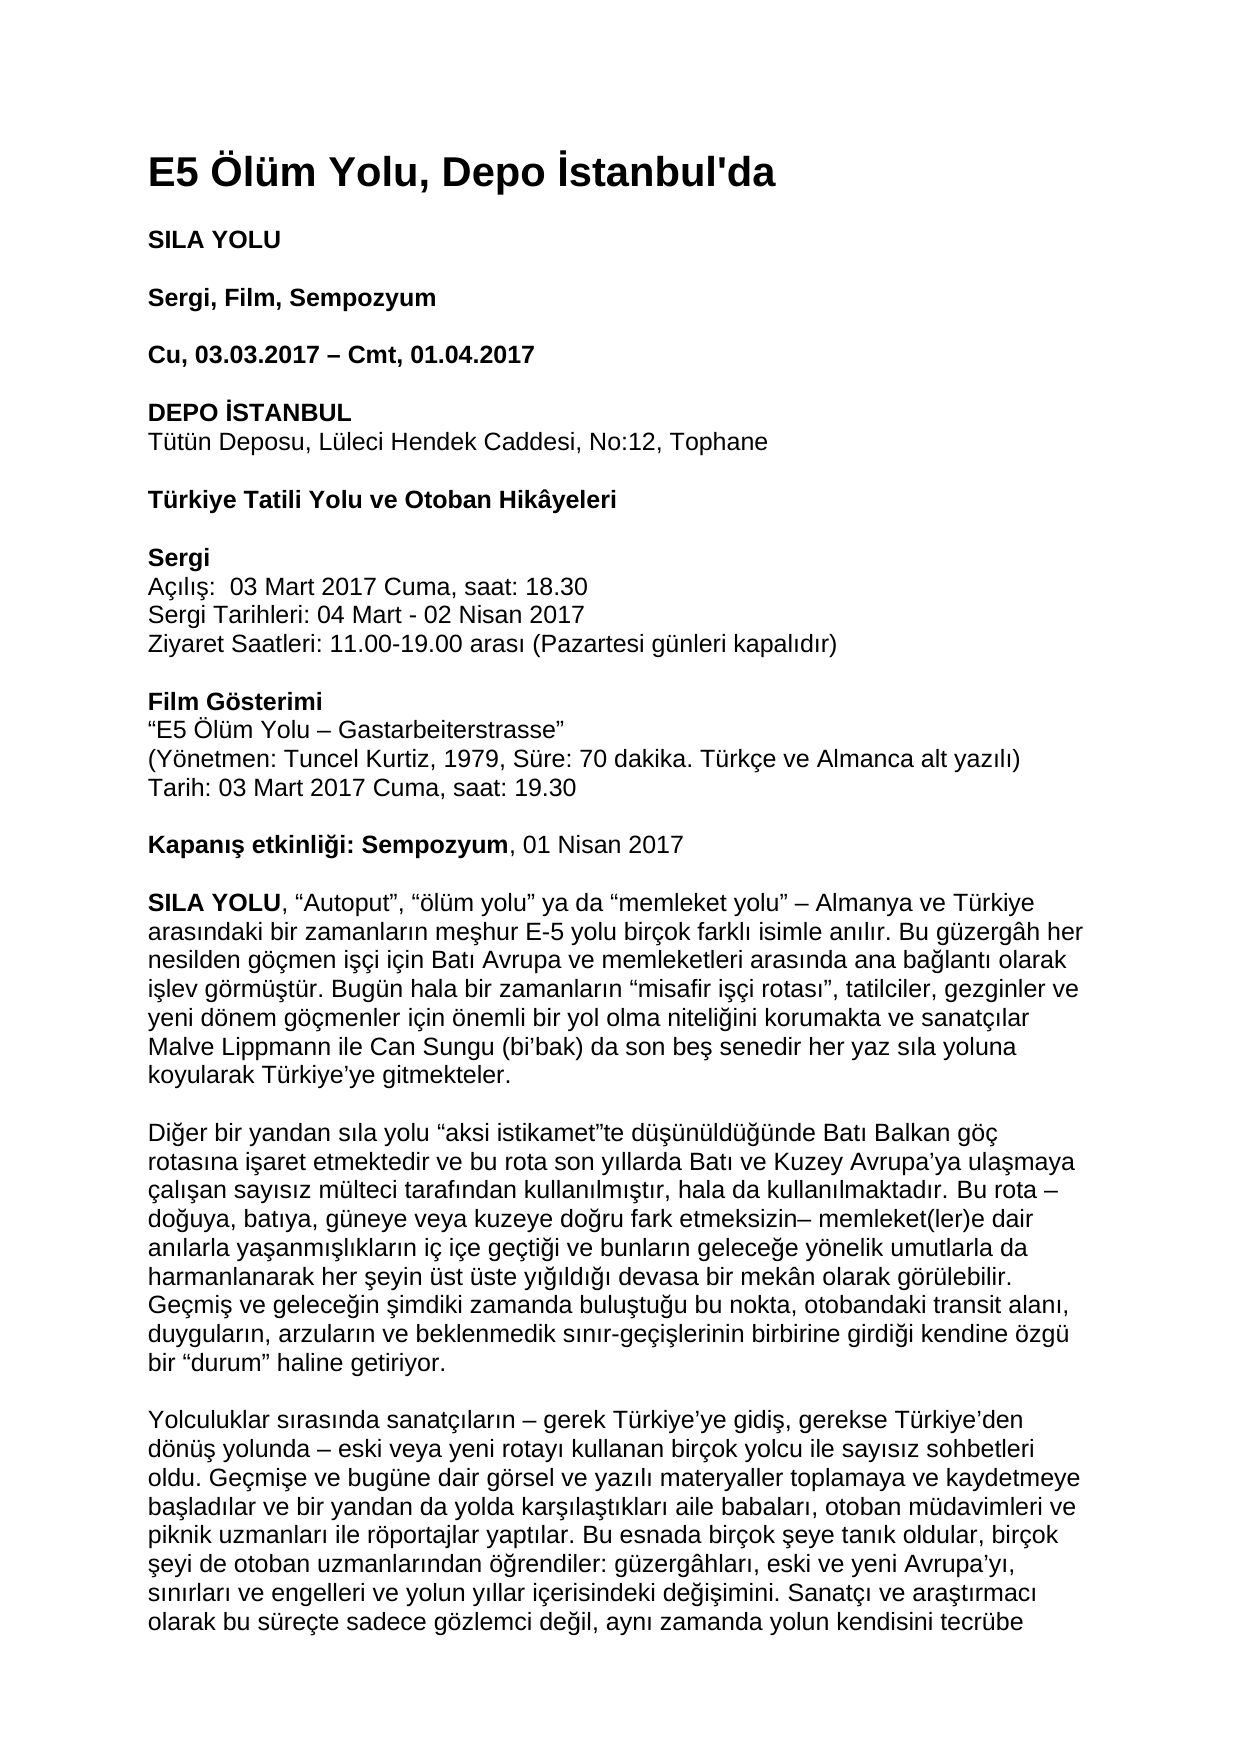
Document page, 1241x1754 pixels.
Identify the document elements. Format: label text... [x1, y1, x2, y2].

text Tütün Deposu, Lüleci Hendek Caddesi, No:12, Tophane [148, 427, 1093, 456]
text Türkiye Tatili Yolu ve Otoban Hikâyeleri [148, 485, 1093, 514]
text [148, 543, 1093, 1636]
text Cu, 03.03.2017 – Cmt, 01.04.2017 [148, 341, 1093, 369]
text E5 Ölüm Yolu, Depo İstanbul'da [148, 148, 1093, 196]
text DEPO İSTANBUL [148, 398, 1093, 427]
text SILA YOLU [148, 225, 1093, 253]
text Sergi, Film, Sempozyum [148, 283, 1093, 311]
